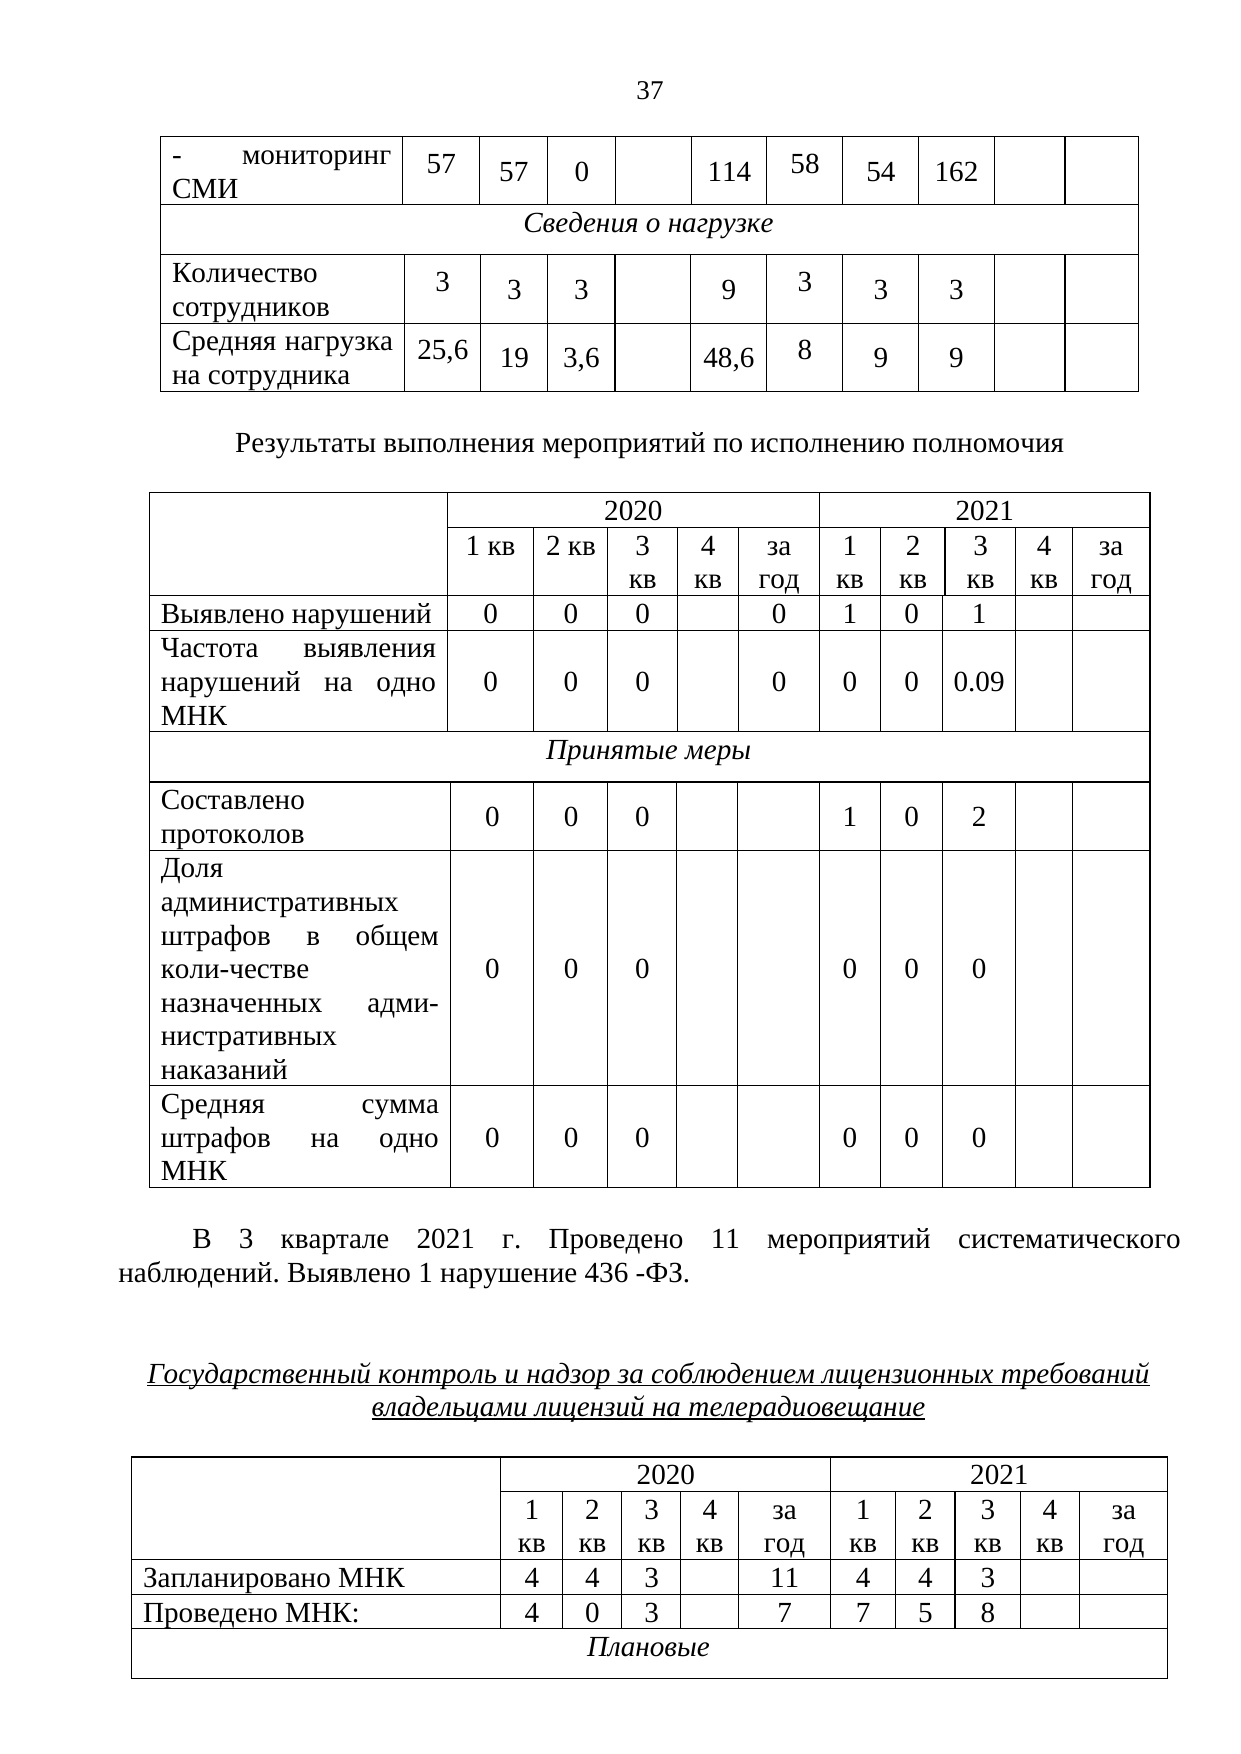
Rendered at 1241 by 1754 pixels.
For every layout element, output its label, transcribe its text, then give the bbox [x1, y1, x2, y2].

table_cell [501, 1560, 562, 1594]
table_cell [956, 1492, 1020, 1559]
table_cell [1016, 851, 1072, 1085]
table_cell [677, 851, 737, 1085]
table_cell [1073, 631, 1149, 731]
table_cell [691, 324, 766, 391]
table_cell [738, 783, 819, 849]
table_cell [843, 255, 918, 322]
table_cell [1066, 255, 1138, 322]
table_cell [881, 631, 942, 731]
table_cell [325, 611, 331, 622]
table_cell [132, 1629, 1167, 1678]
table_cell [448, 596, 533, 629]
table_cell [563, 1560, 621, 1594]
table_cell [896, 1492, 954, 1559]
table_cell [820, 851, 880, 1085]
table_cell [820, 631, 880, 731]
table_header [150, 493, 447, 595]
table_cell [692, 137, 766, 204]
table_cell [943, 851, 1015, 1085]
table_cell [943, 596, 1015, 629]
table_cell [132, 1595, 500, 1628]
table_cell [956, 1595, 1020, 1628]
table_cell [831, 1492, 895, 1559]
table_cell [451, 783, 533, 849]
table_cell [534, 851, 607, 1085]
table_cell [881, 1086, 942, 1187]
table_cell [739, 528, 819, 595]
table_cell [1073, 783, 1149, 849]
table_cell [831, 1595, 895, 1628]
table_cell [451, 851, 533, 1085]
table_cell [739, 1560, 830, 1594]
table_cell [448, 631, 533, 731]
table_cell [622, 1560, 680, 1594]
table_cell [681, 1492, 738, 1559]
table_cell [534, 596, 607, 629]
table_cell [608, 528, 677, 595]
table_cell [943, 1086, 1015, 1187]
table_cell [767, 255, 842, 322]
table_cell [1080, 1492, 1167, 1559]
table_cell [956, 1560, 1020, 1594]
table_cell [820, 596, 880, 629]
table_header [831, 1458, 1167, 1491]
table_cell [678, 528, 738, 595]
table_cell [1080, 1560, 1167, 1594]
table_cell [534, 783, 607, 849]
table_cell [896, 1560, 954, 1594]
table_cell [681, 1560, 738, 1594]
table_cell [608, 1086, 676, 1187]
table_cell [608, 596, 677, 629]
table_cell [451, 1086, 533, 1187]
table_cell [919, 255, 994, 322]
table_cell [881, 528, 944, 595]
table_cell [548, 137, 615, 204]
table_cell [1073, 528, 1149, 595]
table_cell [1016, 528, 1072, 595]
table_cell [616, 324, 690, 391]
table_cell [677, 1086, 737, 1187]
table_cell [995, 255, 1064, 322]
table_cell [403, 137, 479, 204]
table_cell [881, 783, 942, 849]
text В 3 квартале 2021 г. Проведено 11 мероприятий систематического наблюдений. Выявлено 1 нарушение 436 -ФЗ. [118, 1222, 1181, 1289]
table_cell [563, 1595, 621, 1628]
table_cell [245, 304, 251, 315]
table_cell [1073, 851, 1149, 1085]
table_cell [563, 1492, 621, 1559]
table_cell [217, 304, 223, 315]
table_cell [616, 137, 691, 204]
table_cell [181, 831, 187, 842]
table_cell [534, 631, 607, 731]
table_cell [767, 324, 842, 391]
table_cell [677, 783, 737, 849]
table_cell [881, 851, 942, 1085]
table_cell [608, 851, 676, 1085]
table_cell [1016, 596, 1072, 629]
text Результаты выполнения мероприятий по исполнению полномочия [118, 425, 1181, 459]
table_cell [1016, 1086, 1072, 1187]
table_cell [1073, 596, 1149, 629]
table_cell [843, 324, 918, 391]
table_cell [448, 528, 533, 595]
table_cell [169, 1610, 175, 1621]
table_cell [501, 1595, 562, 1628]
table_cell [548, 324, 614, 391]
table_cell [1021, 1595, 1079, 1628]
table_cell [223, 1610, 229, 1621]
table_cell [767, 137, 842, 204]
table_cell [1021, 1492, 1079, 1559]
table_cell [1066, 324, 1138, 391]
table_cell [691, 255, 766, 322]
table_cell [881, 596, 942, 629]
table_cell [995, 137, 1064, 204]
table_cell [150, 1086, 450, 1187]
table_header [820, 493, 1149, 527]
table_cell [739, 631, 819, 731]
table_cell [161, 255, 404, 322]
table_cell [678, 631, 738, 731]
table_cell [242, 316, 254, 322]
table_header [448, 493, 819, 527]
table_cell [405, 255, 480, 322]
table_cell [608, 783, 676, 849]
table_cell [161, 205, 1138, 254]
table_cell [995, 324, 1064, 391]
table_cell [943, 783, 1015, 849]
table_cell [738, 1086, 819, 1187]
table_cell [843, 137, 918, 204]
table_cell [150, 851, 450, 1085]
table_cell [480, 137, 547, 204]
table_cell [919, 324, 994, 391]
text Государственный контроль и надзор за соблюдением лицензионных требований владельцами лицензий на телерадиовещание [118, 1356, 1181, 1423]
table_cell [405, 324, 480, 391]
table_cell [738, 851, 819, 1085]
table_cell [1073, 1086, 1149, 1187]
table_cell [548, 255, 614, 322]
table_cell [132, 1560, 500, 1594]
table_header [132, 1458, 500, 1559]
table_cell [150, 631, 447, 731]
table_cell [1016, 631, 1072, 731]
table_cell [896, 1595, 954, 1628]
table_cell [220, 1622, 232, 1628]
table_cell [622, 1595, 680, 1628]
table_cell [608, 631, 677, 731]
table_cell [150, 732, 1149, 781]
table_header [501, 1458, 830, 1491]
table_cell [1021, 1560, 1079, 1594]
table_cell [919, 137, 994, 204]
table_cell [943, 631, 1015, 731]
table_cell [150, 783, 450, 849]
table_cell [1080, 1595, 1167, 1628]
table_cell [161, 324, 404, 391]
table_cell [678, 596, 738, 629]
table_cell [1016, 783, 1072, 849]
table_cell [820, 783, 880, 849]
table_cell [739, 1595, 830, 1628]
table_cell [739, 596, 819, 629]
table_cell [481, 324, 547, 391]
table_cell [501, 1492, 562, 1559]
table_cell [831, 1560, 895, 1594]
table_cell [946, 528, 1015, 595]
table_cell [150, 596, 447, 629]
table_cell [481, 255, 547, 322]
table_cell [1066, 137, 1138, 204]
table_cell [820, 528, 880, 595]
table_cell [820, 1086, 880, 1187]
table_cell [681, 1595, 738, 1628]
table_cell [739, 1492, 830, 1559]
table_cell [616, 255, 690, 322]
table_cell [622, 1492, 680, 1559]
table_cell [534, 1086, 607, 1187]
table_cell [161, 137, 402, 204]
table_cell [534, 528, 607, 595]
